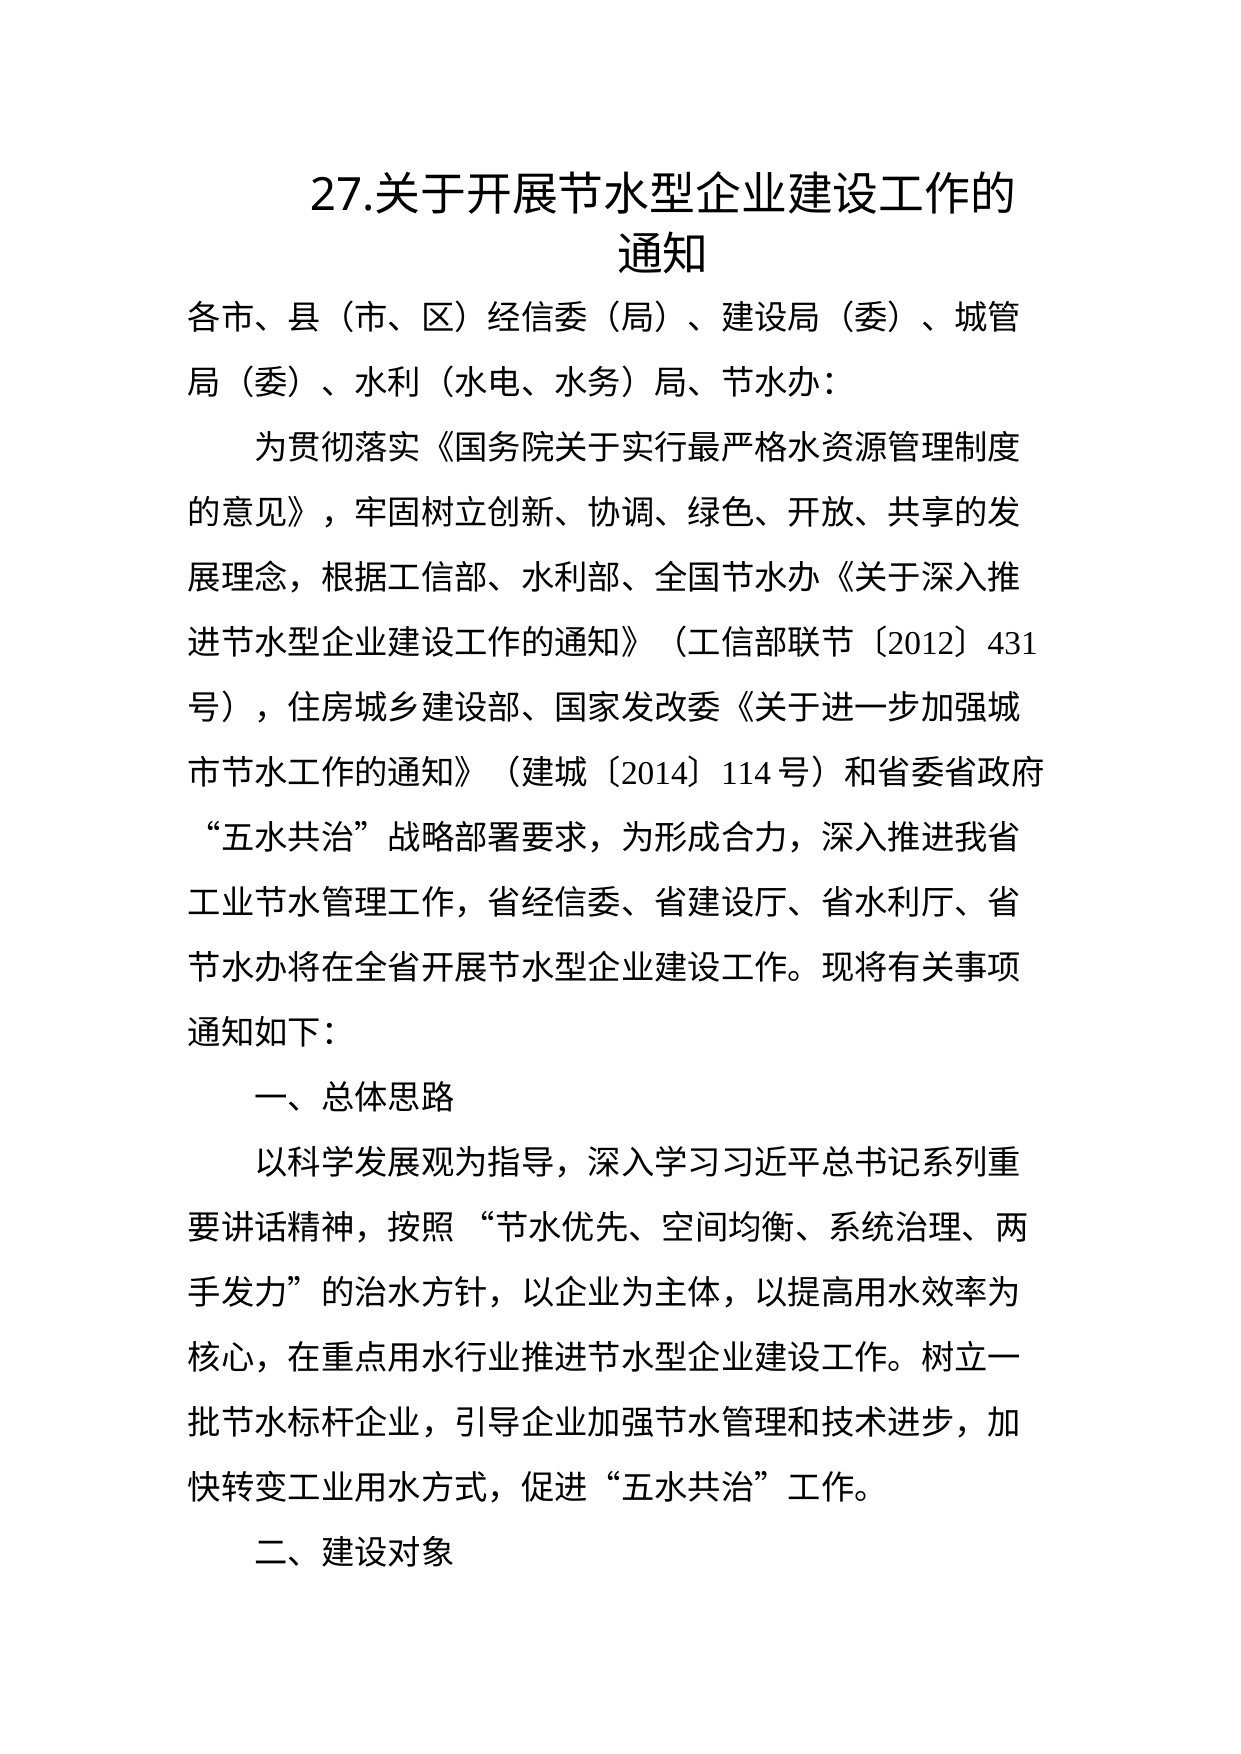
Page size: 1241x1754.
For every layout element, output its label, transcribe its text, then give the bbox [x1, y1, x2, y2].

text 27.关于开展节水型企业建设工作的 [187, 162, 1046, 222]
text 以科学发展观为指导，深入学习习近平总书记系列重要讲话精神，按照 “节水优先、空间均衡、系统治理、两手发力”的治水方针，以企业为主体，以提高用水效率为核心，在重点用水行业推进节水型企业建设工作。树立一批节水标杆企业，引导企业加强节水管理和技术进步，加快转变工业用水方式，促进“五水共治”工作。 [187, 1128, 1053, 1518]
text 一、总体思路 [187, 1063, 1053, 1128]
text 各市、县（市、区）经信委（局）、建设局（委）、城管局（委）、水利（水电、水务）局、节水办： [187, 283, 1046, 413]
text 通知 [187, 222, 1046, 283]
text 为贯彻落实《国务院关于实行最严格水资源管理制度的意见》，牢固树立创新、协调、绿色、开放、共享的发展理念，根据工信部、水利部、全国节水办《关于深入推进节水型企业建设工作的通知》（工信部联节〔2012〕431号），住房城乡建设部、国家发改委《关于进一步加强城市节水工作的通知》（建城〔2014〕114号）和省委省政府“五水共治”战略部署要求，为形成合力，深入推进我省工业节水管理工作，省经信委、省建设厅、省水利厅、省节水办将在全省开展节水型企业建设工作。现将有关事项通知如下： [187, 413, 1046, 1063]
list 建设对象 [187, 1518, 1053, 1583]
